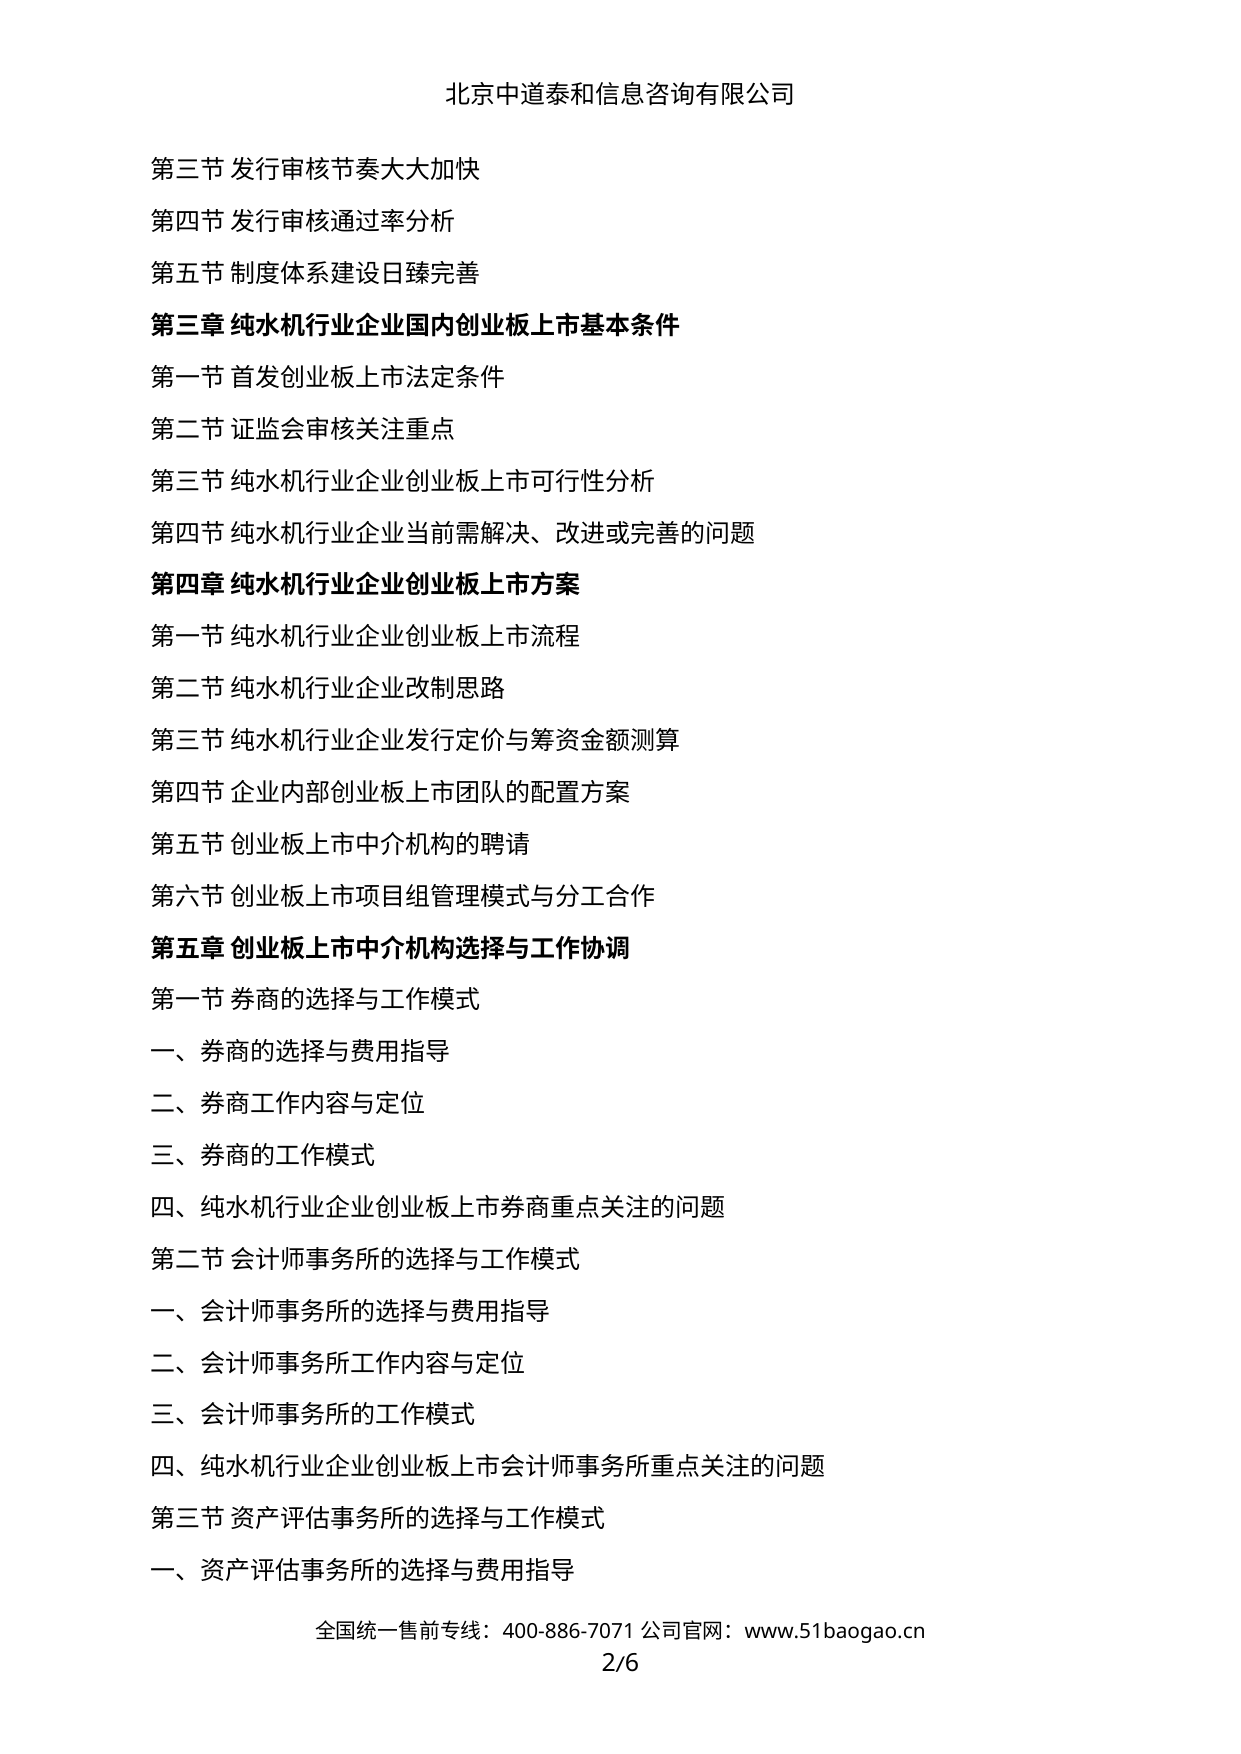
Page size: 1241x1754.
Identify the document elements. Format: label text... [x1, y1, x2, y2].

text 第五节 制度体系建设日臻完善 [150, 254, 1090, 290]
text 一、会计师事务所的选择与费用指导 [150, 1291, 1090, 1327]
text 第五章 创业板上市中介机构选择与工作协调 [150, 928, 1090, 964]
text 一、券商的选择与费用指导 [150, 1032, 1090, 1068]
text 一、资产评估事务所的选择与费用指导 [150, 1551, 1090, 1587]
text 第四节 发行审核通过率分析 [150, 202, 1090, 238]
text 第六节 创业板上市项目组管理模式与分工合作 [150, 876, 1090, 912]
text 第三章 纯水机行业企业国内创业板上市基本条件 [150, 306, 1090, 342]
text 第一节 纯水机行业企业创业板上市流程 [150, 617, 1090, 653]
text 第一节 首发创业板上市法定条件 [150, 357, 1090, 394]
text 第二节 会计师事务所的选择与工作模式 [150, 1239, 1090, 1276]
text 二、券商工作内容与定位 [150, 1084, 1090, 1120]
text 三、会计师事务所的工作模式 [150, 1395, 1090, 1431]
text 第二节 证监会审核关注重点 [150, 409, 1090, 446]
text 第四节 纯水机行业企业当前需解决、改进或完善的问题 [150, 513, 1090, 549]
text 二、会计师事务所工作内容与定位 [150, 1343, 1090, 1379]
text 第三节 资产评估事务所的选择与工作模式 [150, 1499, 1090, 1535]
text 第五节 创业板上市中介机构的聘请 [150, 824, 1090, 861]
text 第四章 纯水机行业企业创业板上市方案 [150, 565, 1090, 601]
text 第一节 券商的选择与工作模式 [150, 980, 1090, 1016]
text 第四节 企业内部创业板上市团队的配置方案 [150, 772, 1090, 809]
text 四、纯水机行业企业创业板上市会计师事务所重点关注的问题 [150, 1447, 1090, 1483]
text 第二节 纯水机行业企业改制思路 [150, 669, 1090, 705]
text 三、券商的工作模式 [150, 1136, 1090, 1172]
text 四、纯水机行业企业创业板上市券商重点关注的问题 [150, 1187, 1090, 1224]
text 第三节 发行审核节奏大大加快 [150, 150, 1090, 186]
text 第三节 纯水机行业企业创业板上市可行性分析 [150, 461, 1090, 497]
text 第三节 纯水机行业企业发行定价与筹资金额测算 [150, 721, 1090, 757]
